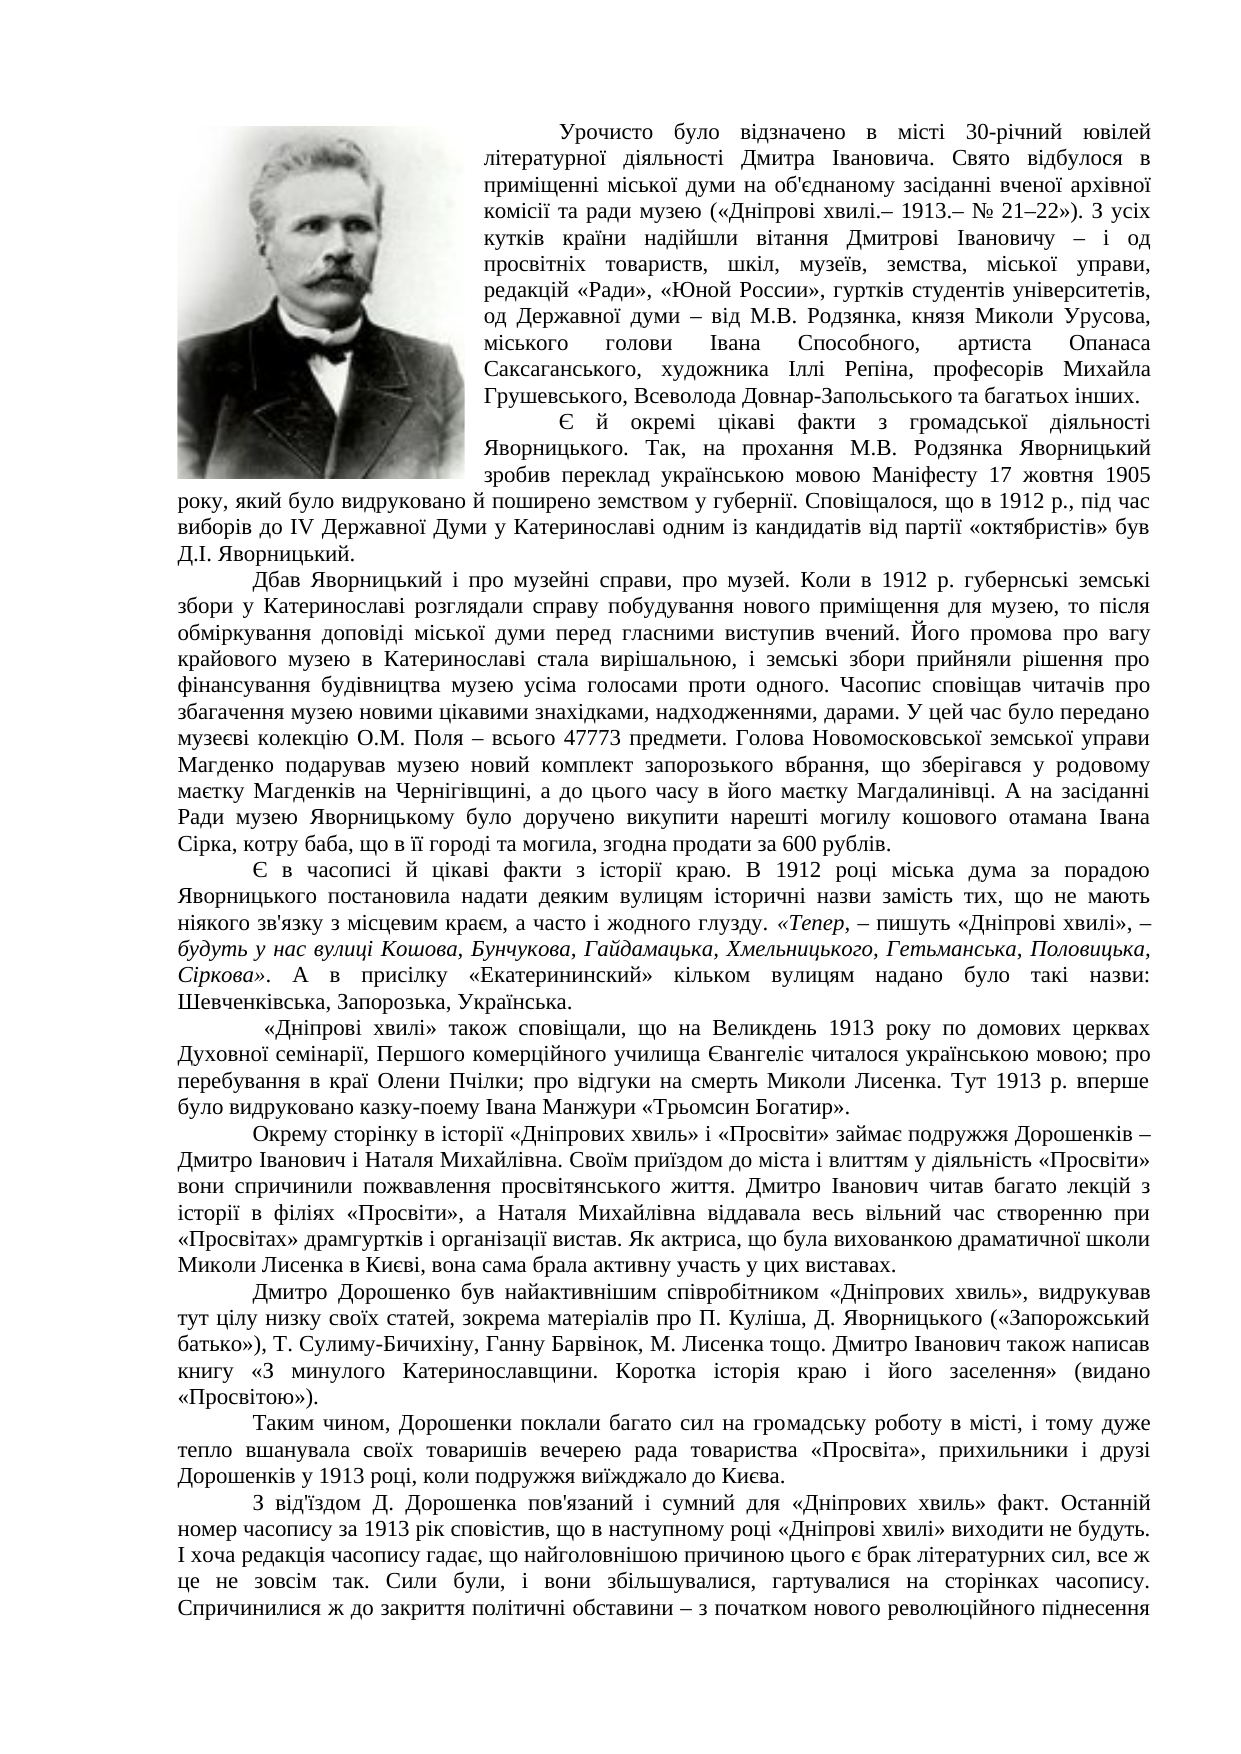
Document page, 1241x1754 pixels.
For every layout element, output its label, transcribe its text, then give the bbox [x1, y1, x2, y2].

text Дбав Яворницький і про музейні справи, про музей. Коли в 1912 р. губернські земські збори у Катеринославі розглядали справу побудування нового приміщення для музею, то після обміркування доповіді міської думи перед гласними виступив вчений. Його промова про вагу крайового музею в Катеринославі стала вирішальною, і земські збори прийняли рішення про фінансування будівництва музею усіма голосами проти одного. Часопис сповіщав читачів про збагачення музею новими цікавими знахідками, надходженнями, дарами. У цей час було передано музеєві колекцію О.М. Поля – всього 47773 предмети. Голова Новомосковської земської управи Магденко подарував музею новий комплект запорозького вбрання, що зберігався у родовому маєтку Магденків на Чернігівщині, а до цього часу в його маєтку Магдалинівці. А на засіданні Ради музею Яворницькому було доручено викупити нарешті могилу кошового отамана Івана Сірка, котру баба, що в її городі та могила, згодна продати за 600 рублів. [177, 355, 1152, 645]
text Дмитро Дорошенко був найактивнішим співробітником «Дніпрових хвиль», видрукував тут цілу низку своїх статей, зокрема матеріалів про П. Куліша, Д. Яворницького («Запорожський батько»), Т. Сулиму-Бичихіну, Ганну Барвінок, М. Лисенка тощо. Дмитро Іванович також написав книгу «З минулого Катеринославщини. Коротка історія краю і його заселення» (видано «Просвітою»). [177, 1067, 1152, 1199]
text Валентина Лазебник [177, 1541, 1152, 1568]
text Таким чином, Дорошенки поклали багато сил на громадську роботу в місті, і тому дуже тепло вшанувала своїх товаришів вечерею рада товариства «Просвіта», прихильники і друзі Дорошенків у 1913 році, коли подружжя виїжджало до Києва. [177, 1199, 1152, 1278]
text Література: [177, 1587, 1152, 1613]
text «Дніпрові хвилі» також сповіщали, що на Великдень 1913 року по домових церквах Духовної семінарії, Першого комерційного училища Євангеліє читалося українською мовою; про перебування в краї Олени Пчілки; про відгуки на смерть Миколи Лисенка. Тут 1913 р. вперше було видруковано казку-поему Івана Манжури «Трьомсин Богатир». [177, 803, 1152, 909]
text Є й окремі цікаві факти з громадської діяльності Яворницького. Так, на прохання М.В. Родзянка Яворницький зробив переклад українською мовою Маніфесту 17 жовтня 1905 року, який було видруковано й поширено земством у губернії. Сповіщалося, що в 1912 p., під час виборів до IV Державної Думи у Катеринославі одним із кандидатів від партії «октябристів» був Д.І. Яворницький. [177, 223, 1152, 355]
text Є в часописі й цікаві факти з історії краю. В 1912 році міська дума за порадою Яворницького постановила надати деяким вулицям історичні назви замість тих, що не мають ніякого зв'язку з місцевим краєм, а часто і жодного глузду. «Тепер, – пишуть «Дніпрові хвилі», – будуть у нас вулиці Кошова, Бунчукова, Гайдамацька, Хмельницького, Гетьманська, Половицька, Сіркова». А в присілку «Екатерининский» кільком вулицям надано було такі назви: Шевченківська, Запорозька, Українська. [177, 645, 1152, 803]
text З від'їздом Д. Дорошенка пов'язаний і сумний для «Дніпрових хвиль» факт. Останній номер часопису за 1913 рік сповістив, що в наступному році «Дніпрові хвилі» виходити не будуть. І хоча редакція часопису гадає, що найголовнішою причиною цього є брак літературних сил, все ж це не зовсім так. Сили були, і вони збільшувалися, гартувалися на сторінках часопису. Спричинилися ж до закриття політичні обставини – з початком нового революційного піднесення зріс опір йому самодержавства. Та й матеріальні обставини, коли передплата не покривала всіх видатків на видання, не сприяли малому провінційному виданню, яке не мало допомоги ні від кого й нізвідки. Все це призвело до закриття журналу. Українська громада Катеринослава втратила свій єдиний друкований орган, а ми втратили унікальне, найповніше джерело з історії визвольного національного руху в краї. [177, 1278, 1152, 1541]
text Окрему сторінку в історії «Дніпрових хвиль» і «Просвіти» займає подружжя Дорошенків – Дмитро Іванович і Наталя Михайлівна. Своїм приїздом до міста і влиттям у діяльність «Просвіти» вони спричинили пожвавлення просвітянського життя. Дмитро Іванович читав багато лекцій з історії в філіях «Просвіти», а Наталя Михайлівна віддавала весь вільний час створенню при «Просвітах» драмгуртків і організації вистав. Як актриса, що була вихованкою драматичної школи Миколи Лисенка в Києві, вона сама брала активну участь у цих виставах. [177, 909, 1152, 1067]
